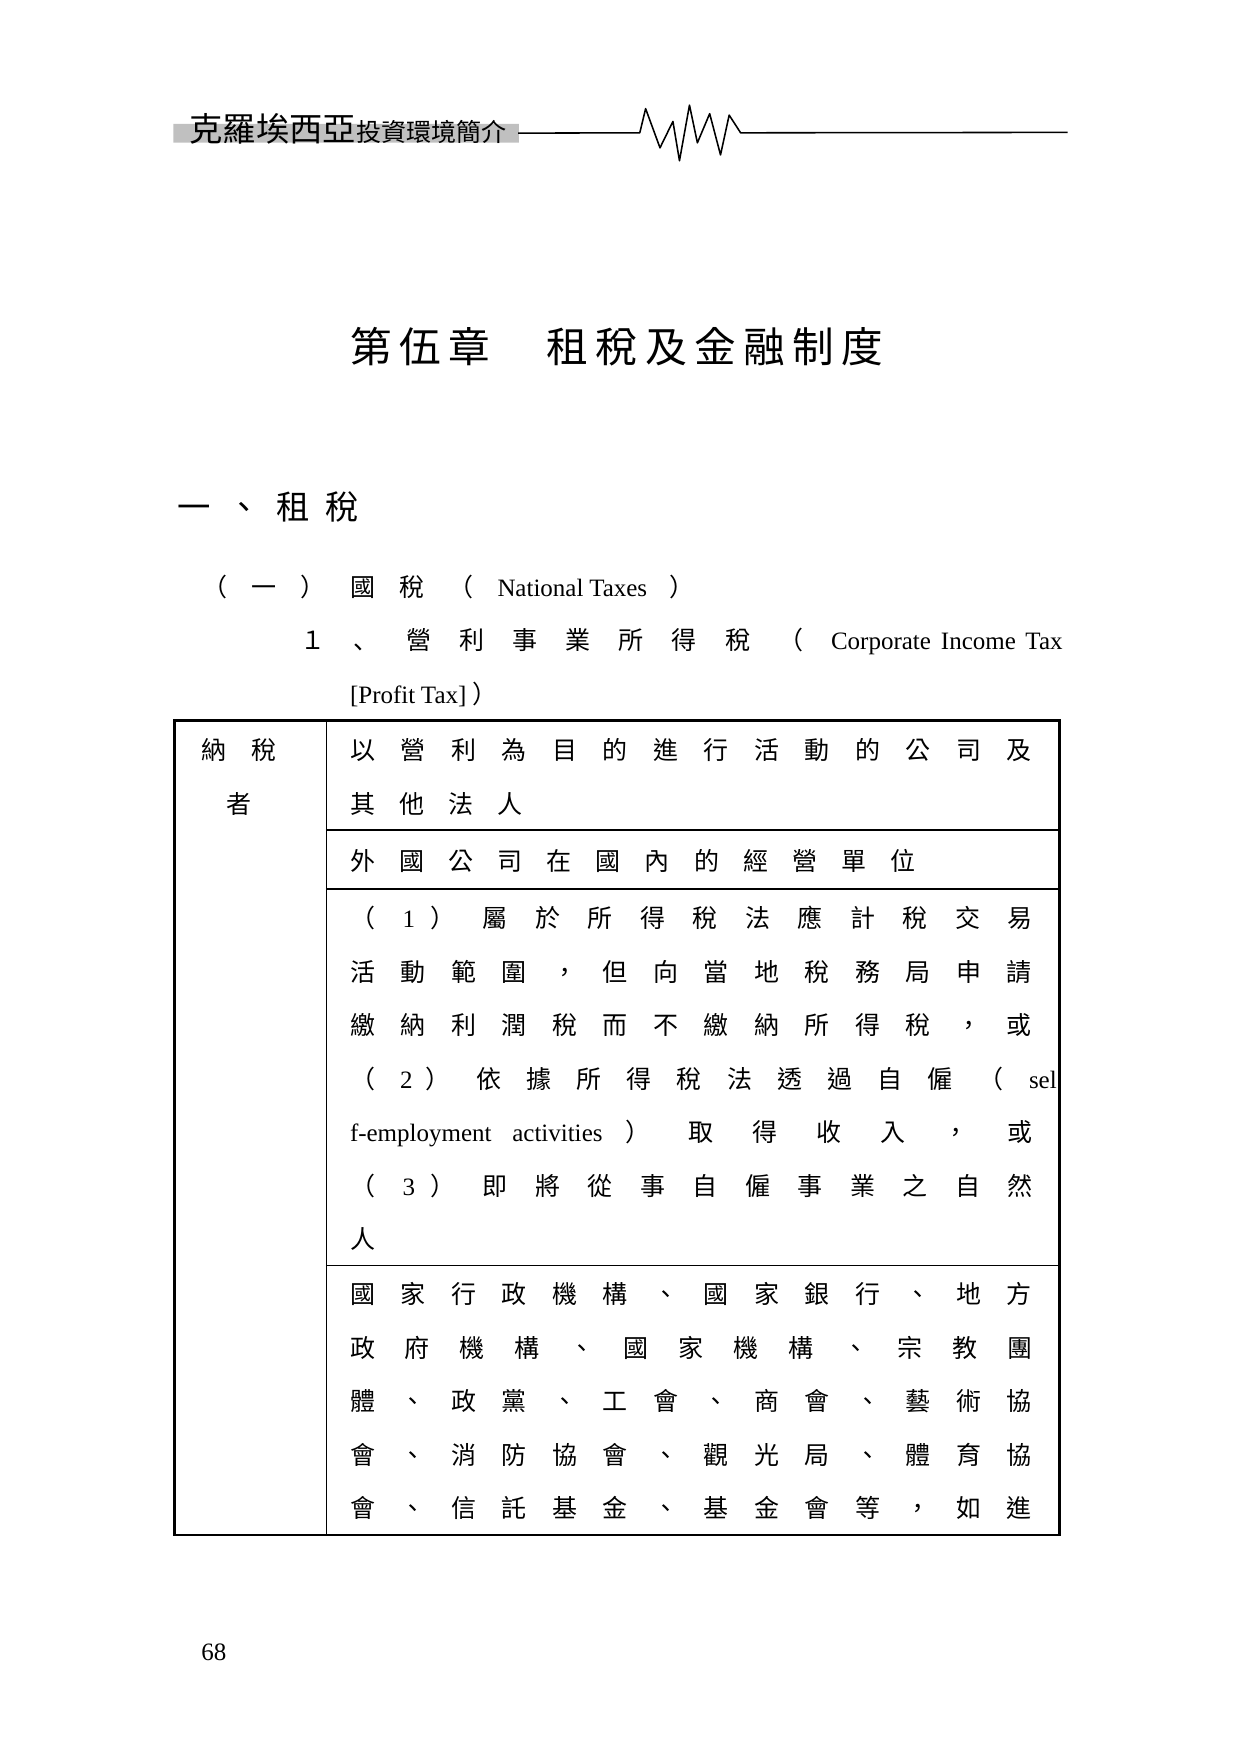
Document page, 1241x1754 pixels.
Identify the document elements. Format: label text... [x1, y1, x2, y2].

text １、營利事業所得稅（Corporate Income Tax [Profit Tax]） [276, 612, 1063, 719]
text 第伍章 租稅及金融制度 [178, 291, 1063, 398]
text 一、租稅 [178, 478, 1063, 532]
table_cell 外國公司在國內的經營單位 [327, 831, 1058, 888]
table_header 納稅者 [176, 722, 326, 1534]
table_header 以營利為目的進行活動的公司及其他法人 [327, 722, 1058, 829]
text （一）國稅（National Taxes） [202, 558, 1063, 612]
table_cell （1）屬於所得稅法應計稅交易活動範圍，但向當地稅務局申請繳納利潤稅而不繳納所得稅，或（2）依據所得稅法透過自僱（self-employment activities）取得收入，或（3）即將從事自僱事業之自然人 [327, 890, 1058, 1264]
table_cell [327, 1266, 1058, 1534]
